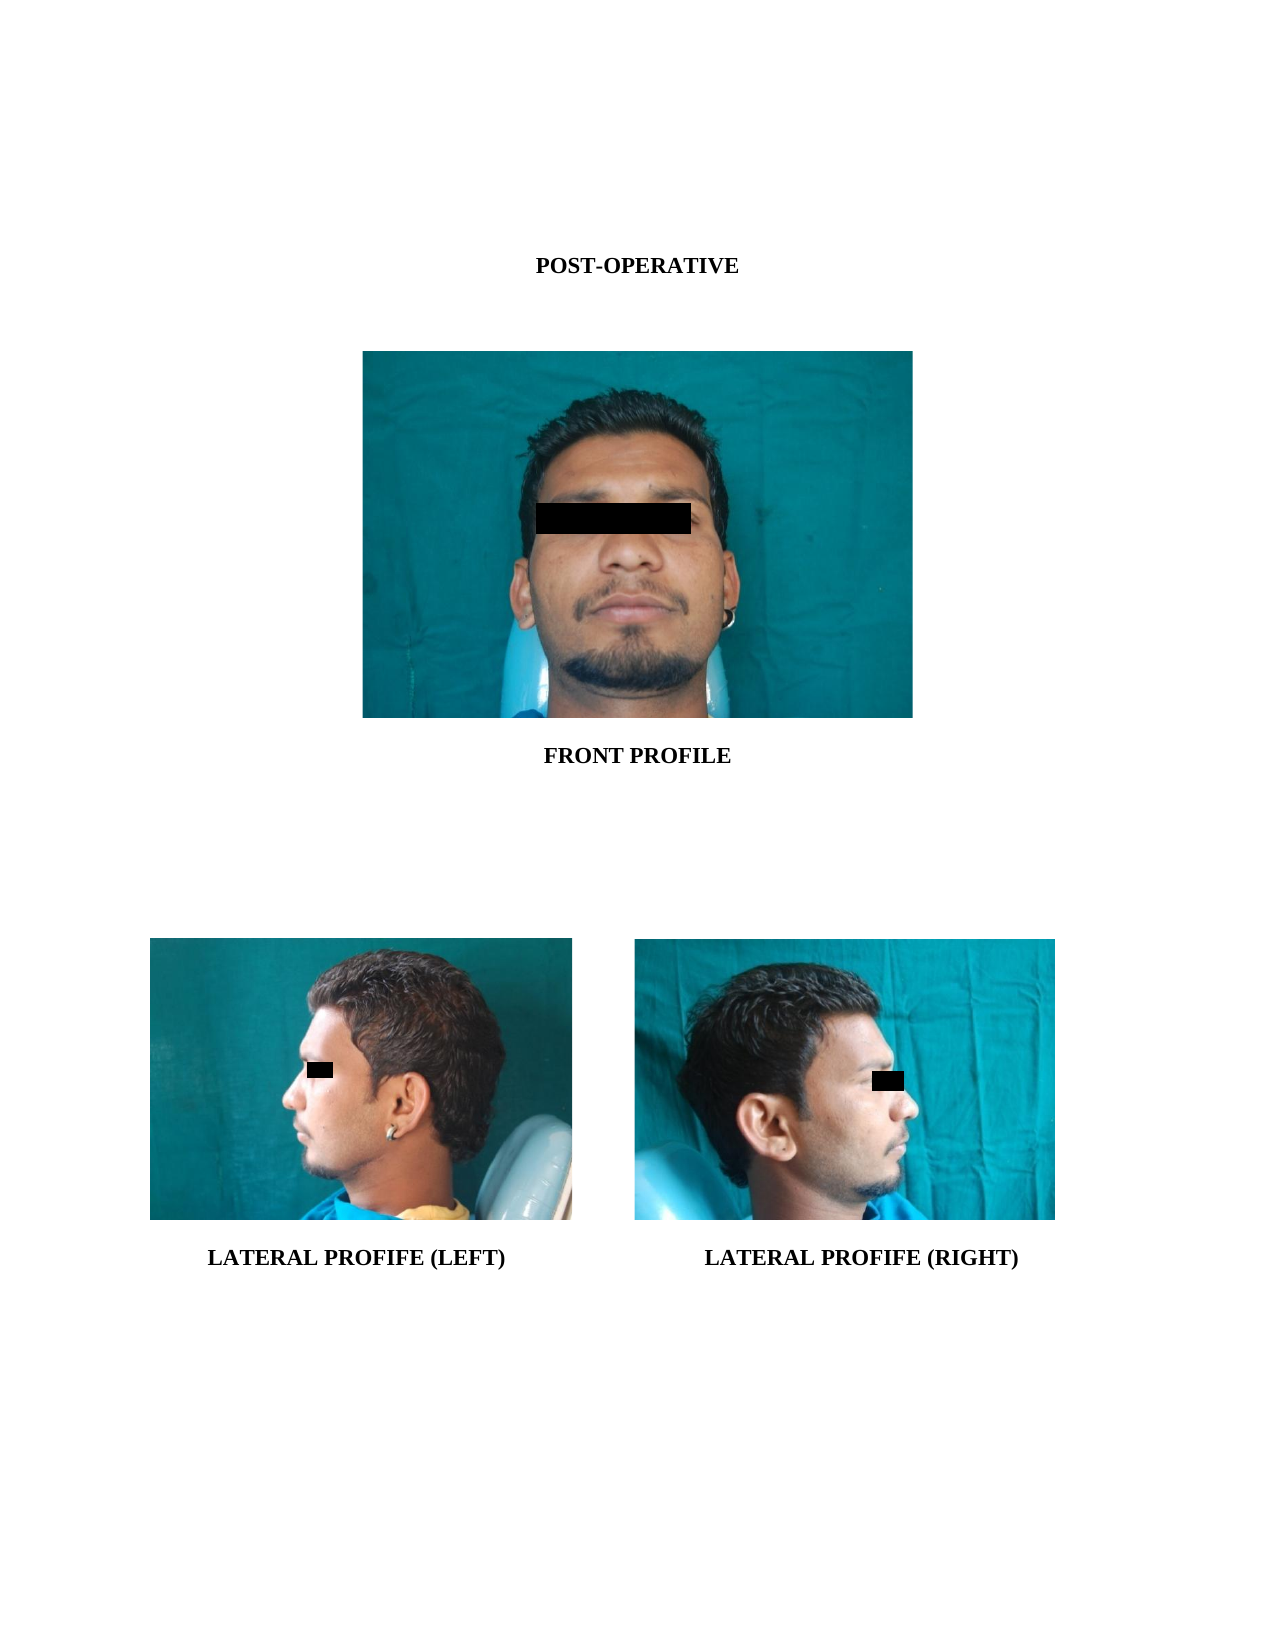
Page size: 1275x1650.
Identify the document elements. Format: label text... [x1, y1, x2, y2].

picture [728, 1211, 734, 1220]
picture [336, 1202, 347, 1220]
picture [900, 1212, 907, 1220]
text LATERAL PROFIFE (LEFT) LATERAL PROFIFE (RIGHT) [150, 1243, 1125, 1270]
picture [917, 1214, 925, 1220]
picture [150, 938, 573, 1220]
text POST-OPERATIVE [150, 252, 1125, 278]
text FRONT PROFILE [150, 742, 1125, 768]
picture [634, 939, 1055, 1220]
picture [362, 351, 913, 718]
